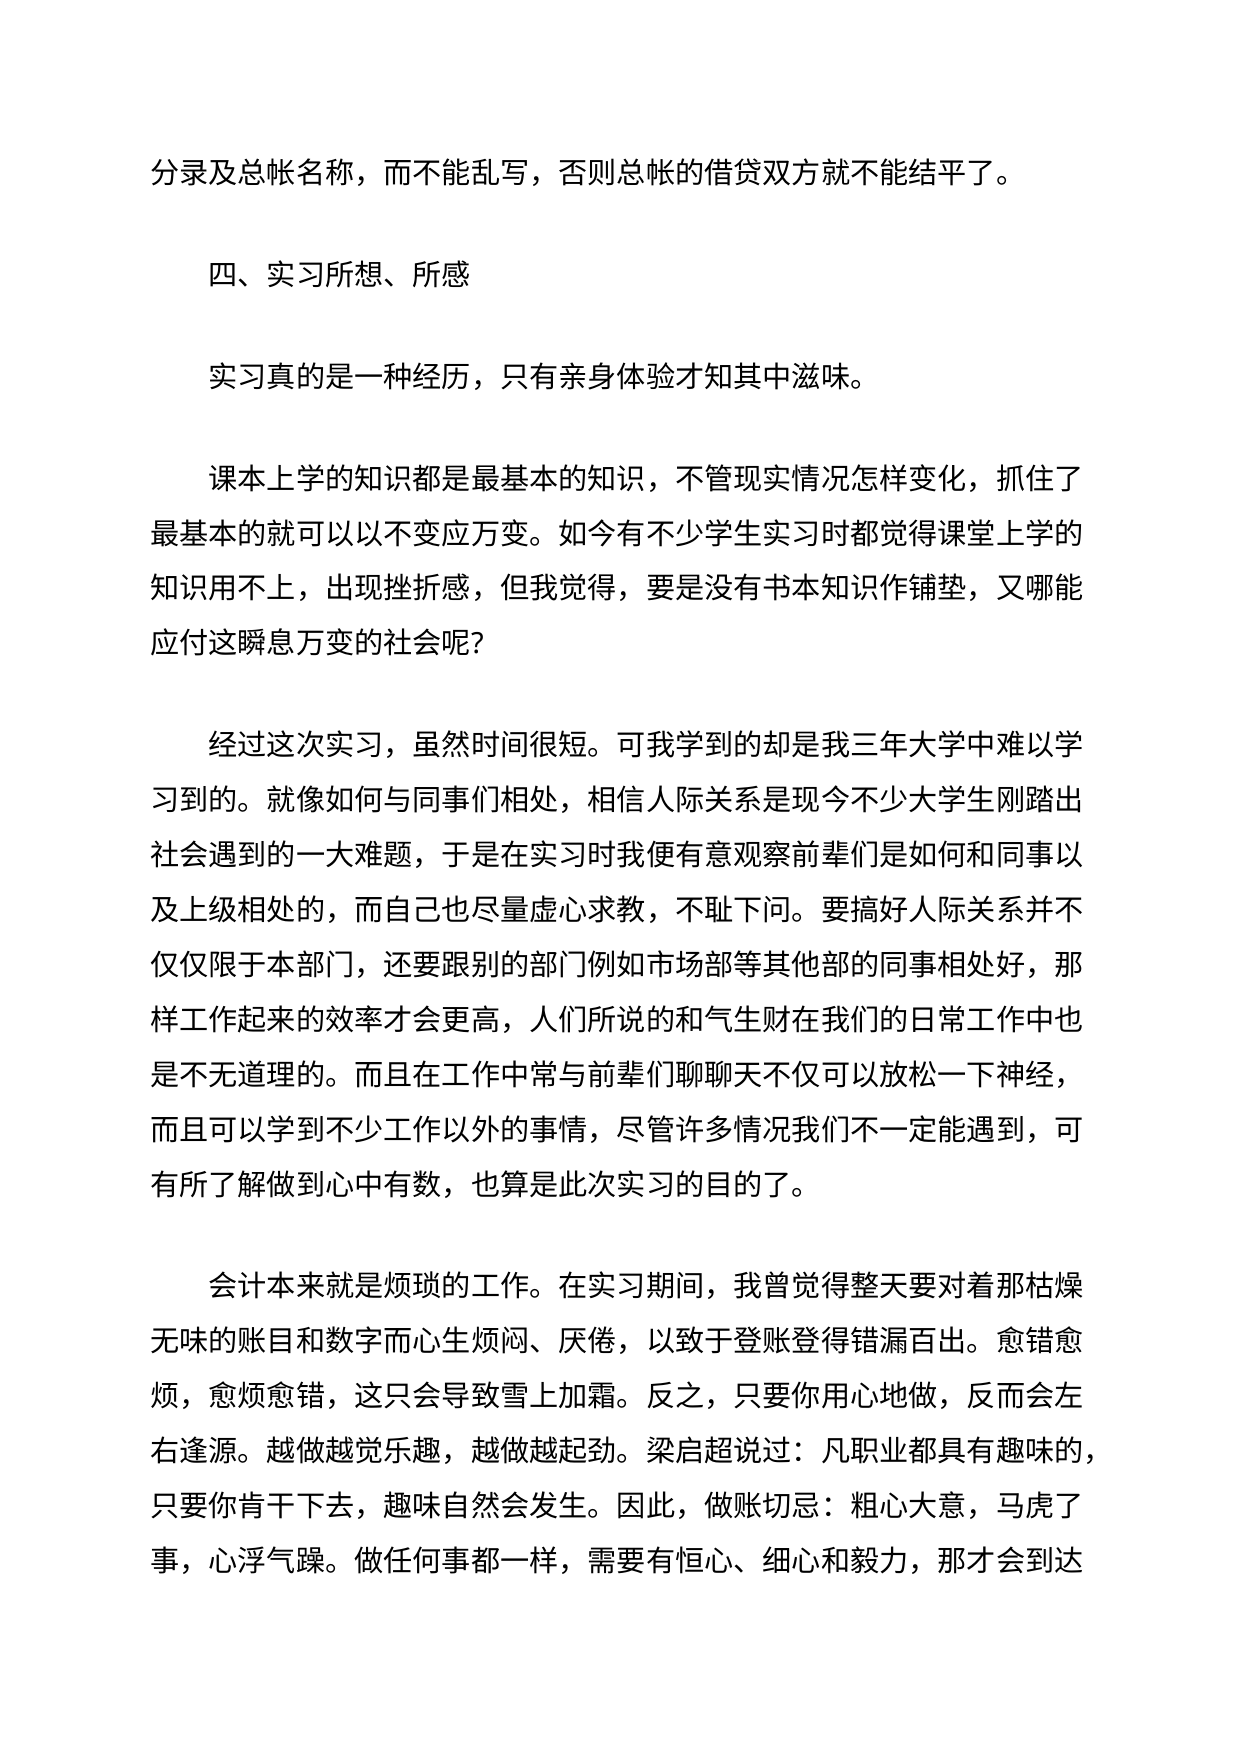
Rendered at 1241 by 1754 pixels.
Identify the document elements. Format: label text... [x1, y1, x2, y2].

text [150, 1263, 1090, 1580]
text 实习真的是一种经历，只有亲身体验才知其中滋味。 [150, 353, 1090, 396]
text 课本上学的知识都是最基本的知识，不管现实情况怎样变化，抓住了最基本的就可以以不变应万变。如今有不少学生实习时都觉得课堂上学的知识用不上，出现挫折感，但我觉得，要是没有书本知识作铺垫，又哪能应付这瞬息万变的社会呢? [150, 455, 1090, 662]
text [150, 150, 1090, 192]
text 四、实习所想、所感 [150, 252, 1090, 294]
text 经过这次实习，虽然时间很短。可我学到的却是我三年大学中难以学习到的。就像如何与同事们相处，相信人际关系是现今不少大学生刚踏出社会遇到的一大难题，于是在实习时我便有意观察前辈们是如何和同事以及上级相处的，而自己也尽量虚心求教，不耻下问。要搞好人际关系并不仅仅限于本部门，还要跟别的部门例如市场部等其他部的同事相处好，那样工作起来的效率才会更高，人们所说的和气生财在我们的日常工作中也是不无道理的。而且在工作中常与前辈们聊聊天不仅可以放松一下神经，而且可以学到不少工作以外的事情，尽管许多情况我们不一定能遇到，可有所了解做到心中有数，也算是此次实习的目的了。 [150, 722, 1090, 1203]
